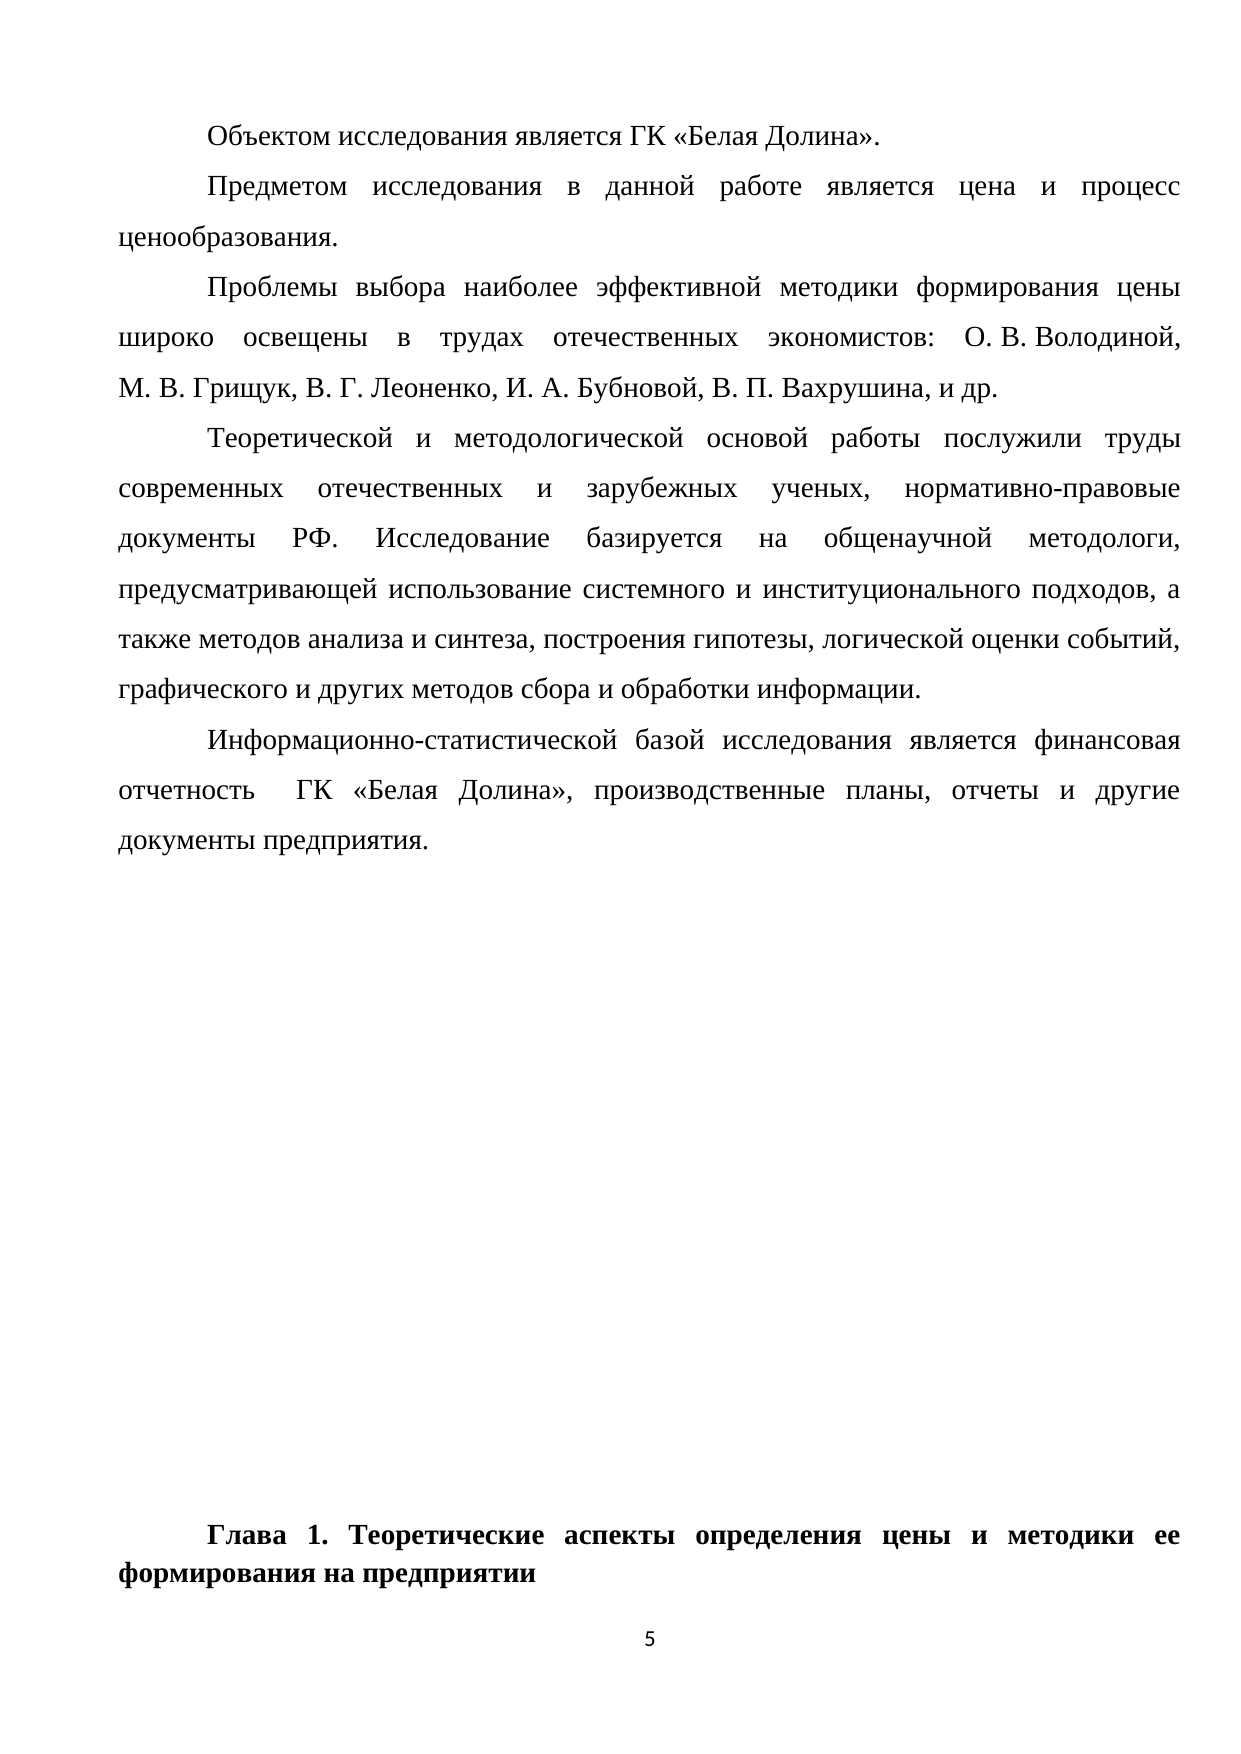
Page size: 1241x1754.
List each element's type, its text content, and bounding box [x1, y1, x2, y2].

text Глава 1. Теоретические аспекты определения цены и методики ее формирования на предприятии [118, 1517, 1181, 1589]
text Информационно-статистической базой исследования является финансовая отчетность ГК «Белая Долина», производственные планы, отчеты и другие документы предприятия. [118, 722, 1181, 856]
text Объектом исследования является ГК «Белая Долина». [118, 118, 1181, 152]
text Предметом исследования в данной работе является цена и процесс ценообразования. [118, 168, 1181, 252]
text Проблемы выбора наиболее эффективной методики формирования цены широко освещены в трудах отечественных экономистов: О. В. Володиной, М. В. Грищук, В. Г. Леоненко, И. А. Бубновой, В. П. Вахрушина, и др. [118, 269, 1181, 403]
text Теоретической и методологической основой работы послужили труды современных отечественных и зарубежных ученых, нормативно-правовые документы РФ. Исследование базируется на общенаучной методологи, предусматривающей использование системного и институционального подходов, а также методов анализа и синтеза, построения гипотезы, логической оценки событий, графического и других методов сбора и обработки информации. [118, 420, 1181, 705]
